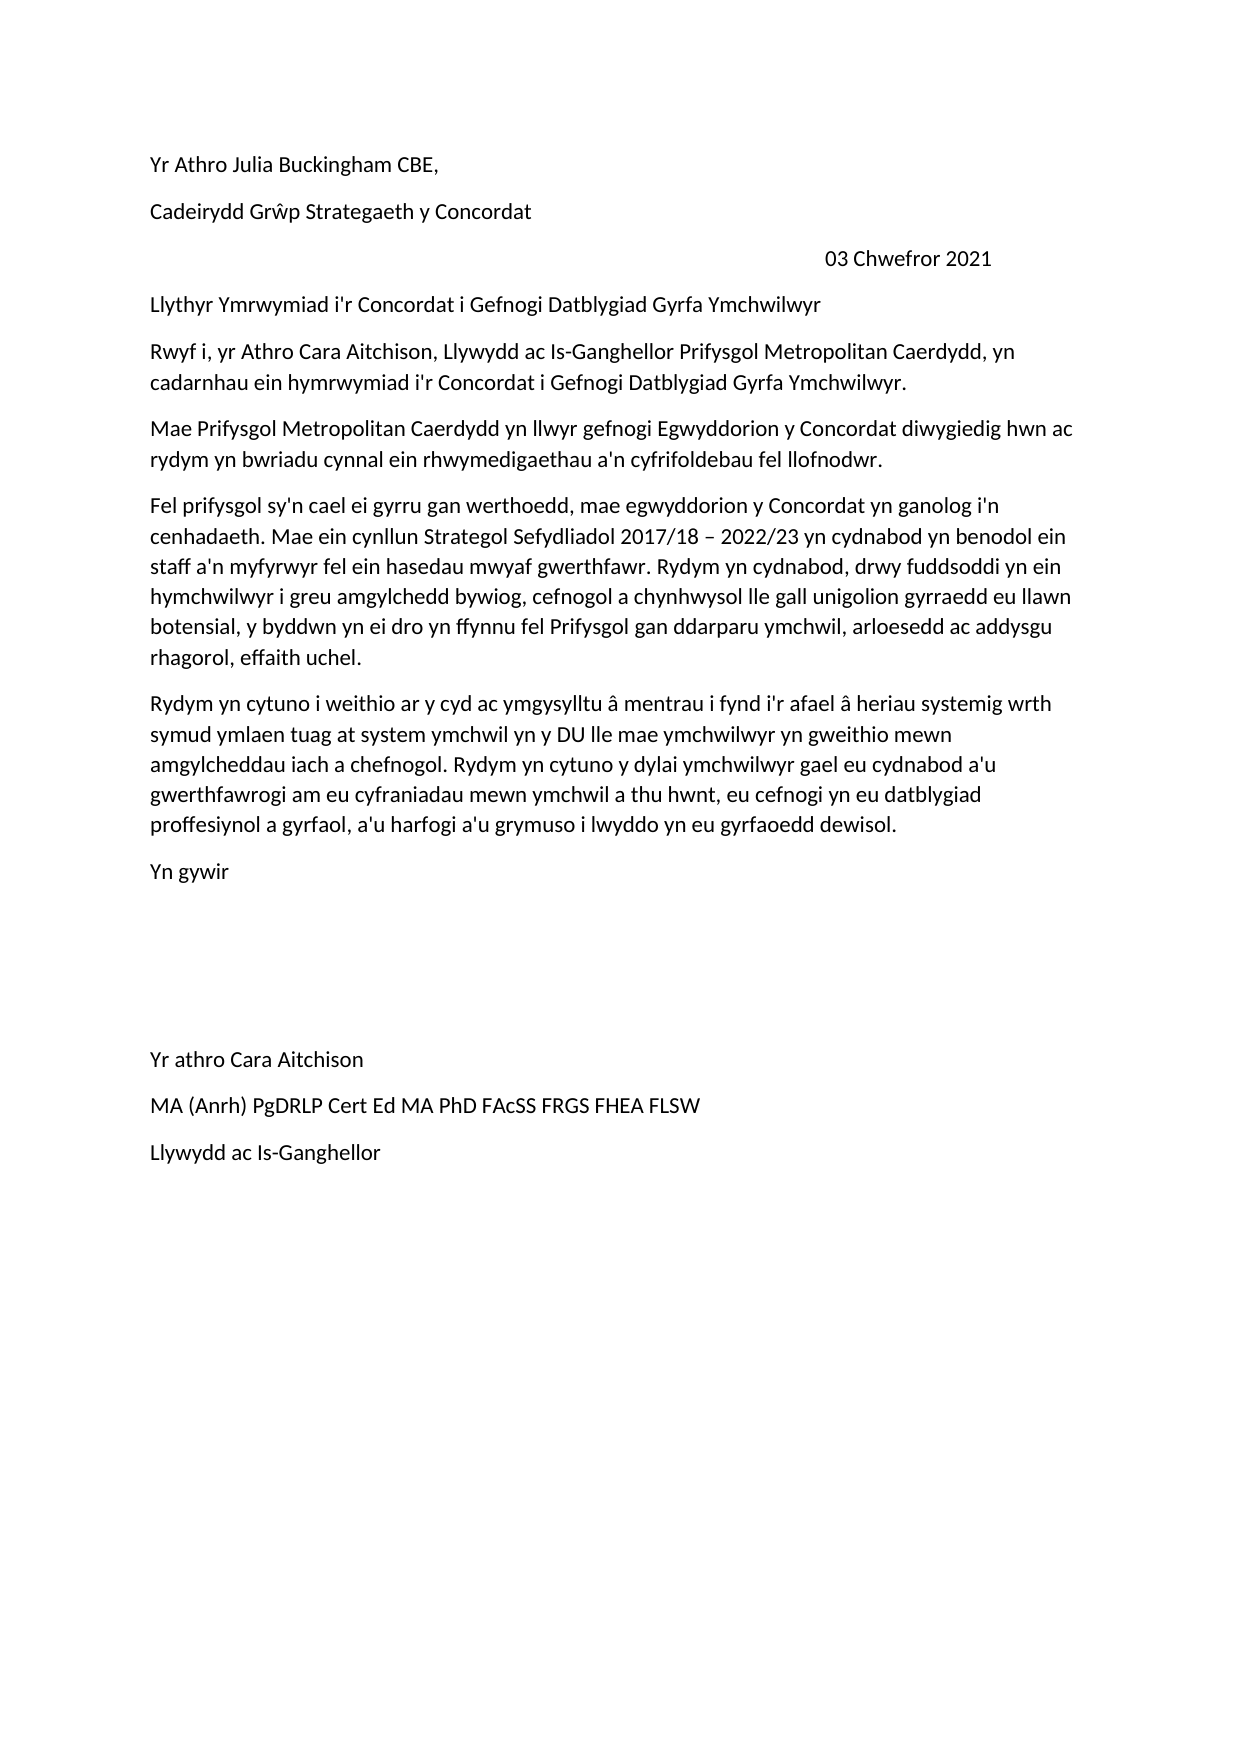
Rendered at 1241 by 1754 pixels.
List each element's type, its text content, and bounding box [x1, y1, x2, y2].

text Mae Prifysgol Metropolitan Caerdydd yn llwyr gefnogi Egwyddorion y Concordat diwygiedig hwn ac rydym yn bwriadu cynnal ein rhwymedigaethau a'n cyfrifoldebau fel llofnodwr. [150, 414, 1090, 473]
text Fel prifysgol sy'n cael ei gyrru gan werthoedd, mae egwyddorion y Concordat yn ganolog i'n cenhadaeth. Mae ein cynllun Strategol Sefydliadol 2017/18 – 2022/23 yn cydnabod yn benodol ein staff a'n myfyrwyr fel ein hasedau mwyaf gwerthfawr. Rydym yn cydnabod, drwy fuddsoddi yn ein hymchwilwyr i greu amgylchedd bywiog, cefnogol a chynhwysol lle gall unigolion gyrraedd eu llawn botensial, y byddwn yn ei dro yn ffynnu fel Prifysgol gan ddarparu ymchwil, arloesedd ac addysgu rhagorol, effaith uchel. [150, 492, 1090, 671]
text Rwyf i, yr Athro Cara Aitchison, Llywydd ac Is-Ganghellor Prifysgol Metropolitan Caerdydd, yn cadarnhau ein hymrwymiad i'r Concordat i Gefnogi Datblygiad Gyrfa Ymchwilwyr. [150, 337, 1090, 396]
text Llywydd ac Is-Ganghellor [150, 1138, 1090, 1167]
text Yr Athro Julia Buckingham CBE, [150, 150, 1090, 178]
text Llythyr Ymrwymiad i'r Concordat i Gefnogi Datblygiad Gyrfa Ymchwilwyr [150, 291, 1090, 319]
text Rydym yn cytuno i weithio ar y cyd ac ymgysylltu â mentrau i fynd i'r afael â heriau systemig wrth symud ymlaen tuag at system ymchwil yn y DU lle mae ymchwilwyr yn gweithio mewn amgylcheddau iach a chefnogol. Rydym yn cytuno y dylai ymchwilwyr gael eu cydnabod a'u gwerthfawrogi am eu cyfraniadau mewn ymchwil a thu hwnt, eu cefnogi yn eu datblygiad proffesiynol a gyrfaol, a'u harfogi a'u grymuso i lwyddo yn eu gyrfaoedd dewisol. [150, 689, 1090, 838]
text Yn gywir [150, 857, 1090, 885]
text MA (Anrh) PgDRLP Cert Ed MA PhD FAcSS FRGS FHEA FLSW [150, 1092, 1090, 1120]
text Cadeirydd Grŵp Strategaeth y Concordat [150, 197, 1090, 225]
text 03 Chwefror 2021 [750, 244, 1090, 272]
text Yr athro Cara Aitchison [150, 1045, 1090, 1073]
